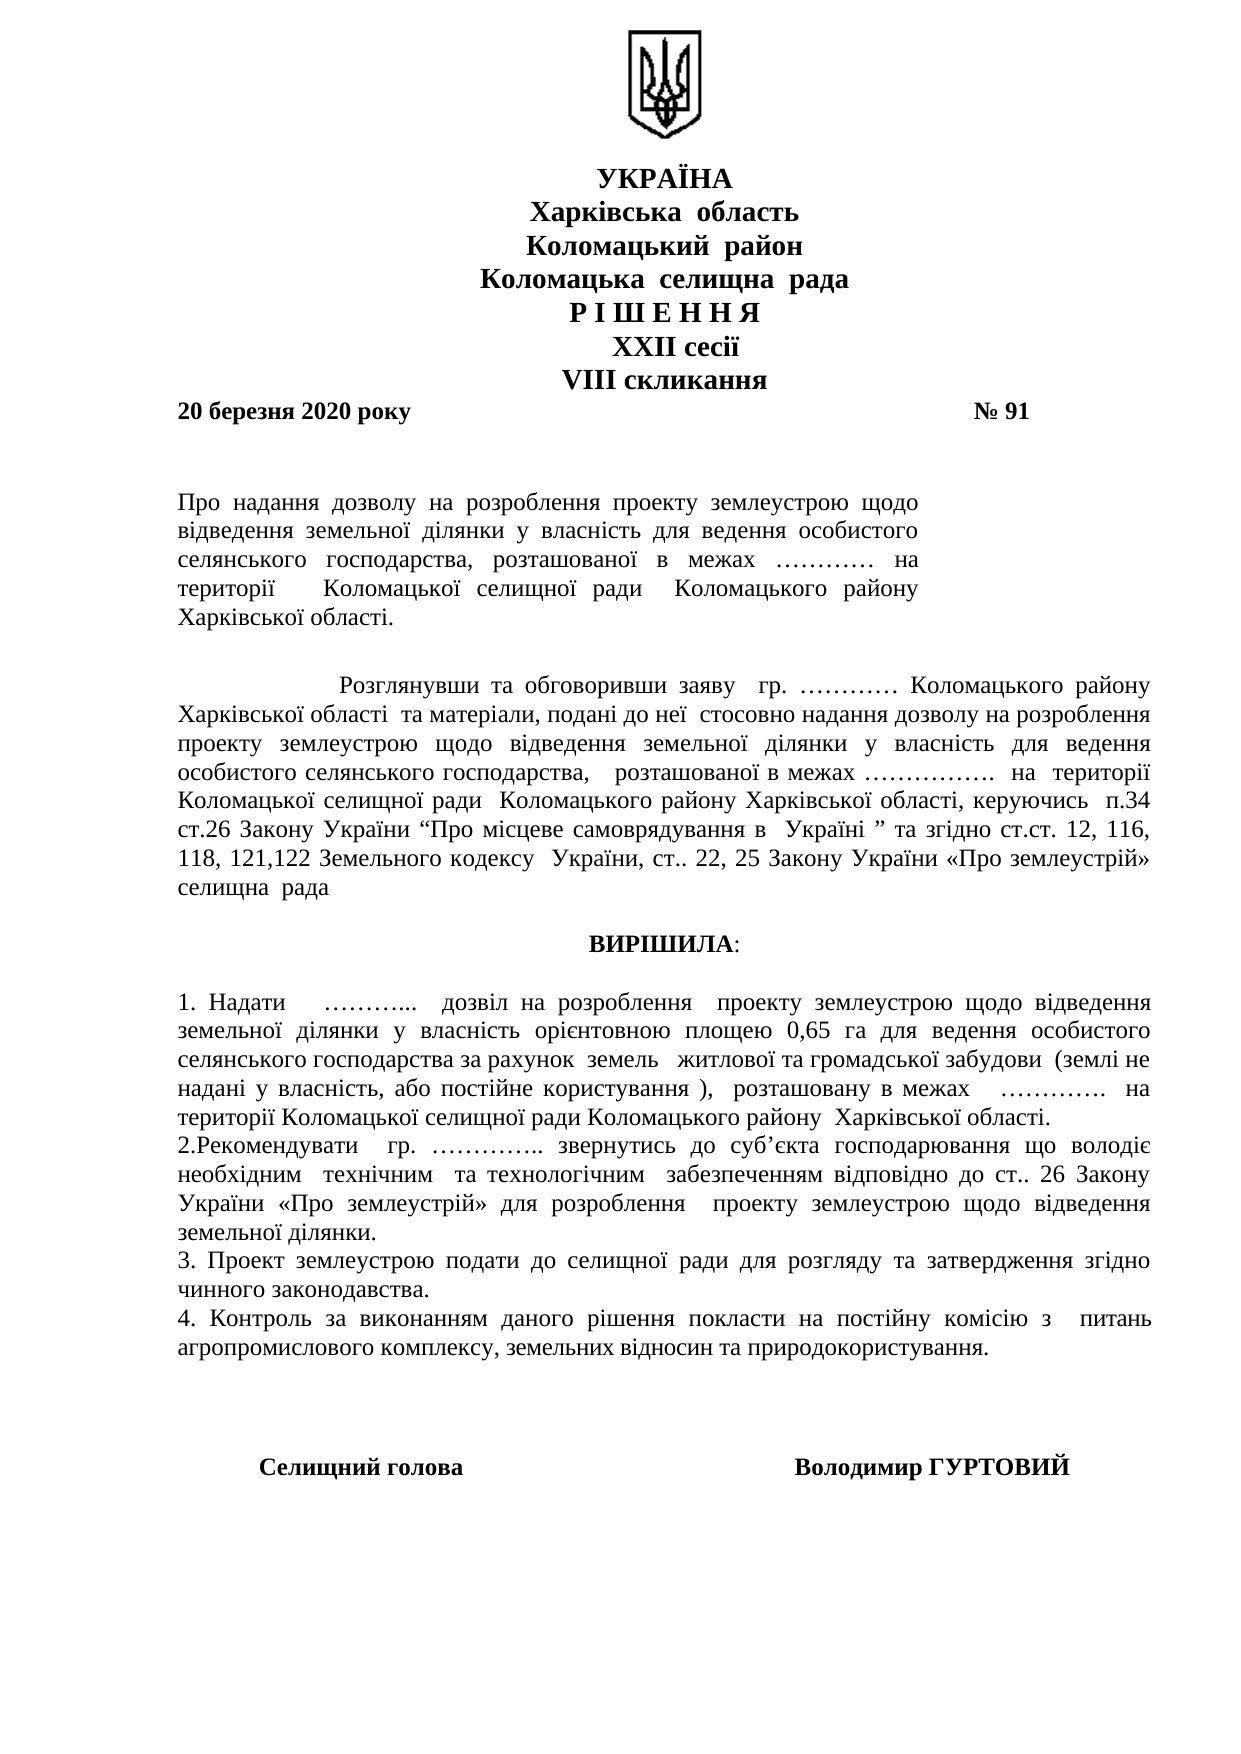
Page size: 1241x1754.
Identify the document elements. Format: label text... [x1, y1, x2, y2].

text Харківська область [177, 194, 1152, 228]
text ВИРІШИЛА: [177, 929, 1152, 958]
text 20 березня 2020 року № 91 [177, 396, 1152, 424]
table_header Про надання дозволу на розроблення проекту землеустрою щодо відведення земельної ділянки у власність для ведення особистого селянського господарства, розташованої в межах ………… на території Коломацької селищної ради Коломацького району Харківської області. [166, 487, 930, 671]
text 1. Надати ………... дозвіл на розроблення проекту землеустрою щодо відведення земельної ділянки у власність орієнтовною площею 0,65 га для ведення особистого селянського господарства за рахунок земель житлової та громадської забудови (землі не надані у власність, або постійне користування ), розташовану в межах …………. на території Коломацької селищної ради Коломацького району Харківської області. [177, 987, 1152, 1131]
text XXII сесії [177, 329, 1152, 362]
text 2.Рекомендувати гр. ………….. звернутись до суб’єкта господарювання що володіє необхідним технічним та технологічним забезпеченням відповідно до ст.. 26 Закону України «Про землеустрій» для розроблення проекту землеустрою щодо відведення земельної ділянки. [177, 1131, 1152, 1246]
text УКРАЇНА [177, 161, 1152, 194]
text 3. Проект землеустрою подати до селищної ради для розгляду та затвердження згідно чинного законодавства. [177, 1246, 1152, 1303]
text Розглянувши та обговоривши заяву гр. ………… Коломацького району Харківської області та матеріали, подані до неї стосовно надання дозволу на розроблення проекту землеустрою щодо відведення земельної ділянки у власність для ведення особистого селянського господарства, розташованої в межах ……………. на території Коломацької селищної ради Коломацького району Харківської області, керуючись п.34 ст.26 Закону України “Про місцеве самоврядування в Україні ” та згідно ст.ст. 12, 116, 118, 121,122 Земельного кодексу України, ст.. 22, 25 Закону України «Про землеустрій» селищна рада [177, 671, 1152, 901]
text Коломацька селищна рада [177, 262, 1152, 295]
text Р І Ш Е Н Н Я [177, 295, 1152, 329]
text VІІI скликання [177, 362, 1152, 396]
text Селищний голова Володимир ГУРТОВИЙ [177, 1452, 1152, 1480]
text Коломацький район [177, 228, 1152, 262]
text 4. Контроль за виконанням даного рішення покласти на постійну комісію з питань агропромислового комплексу, земельних відносин та природокористування. [177, 1303, 1152, 1361]
